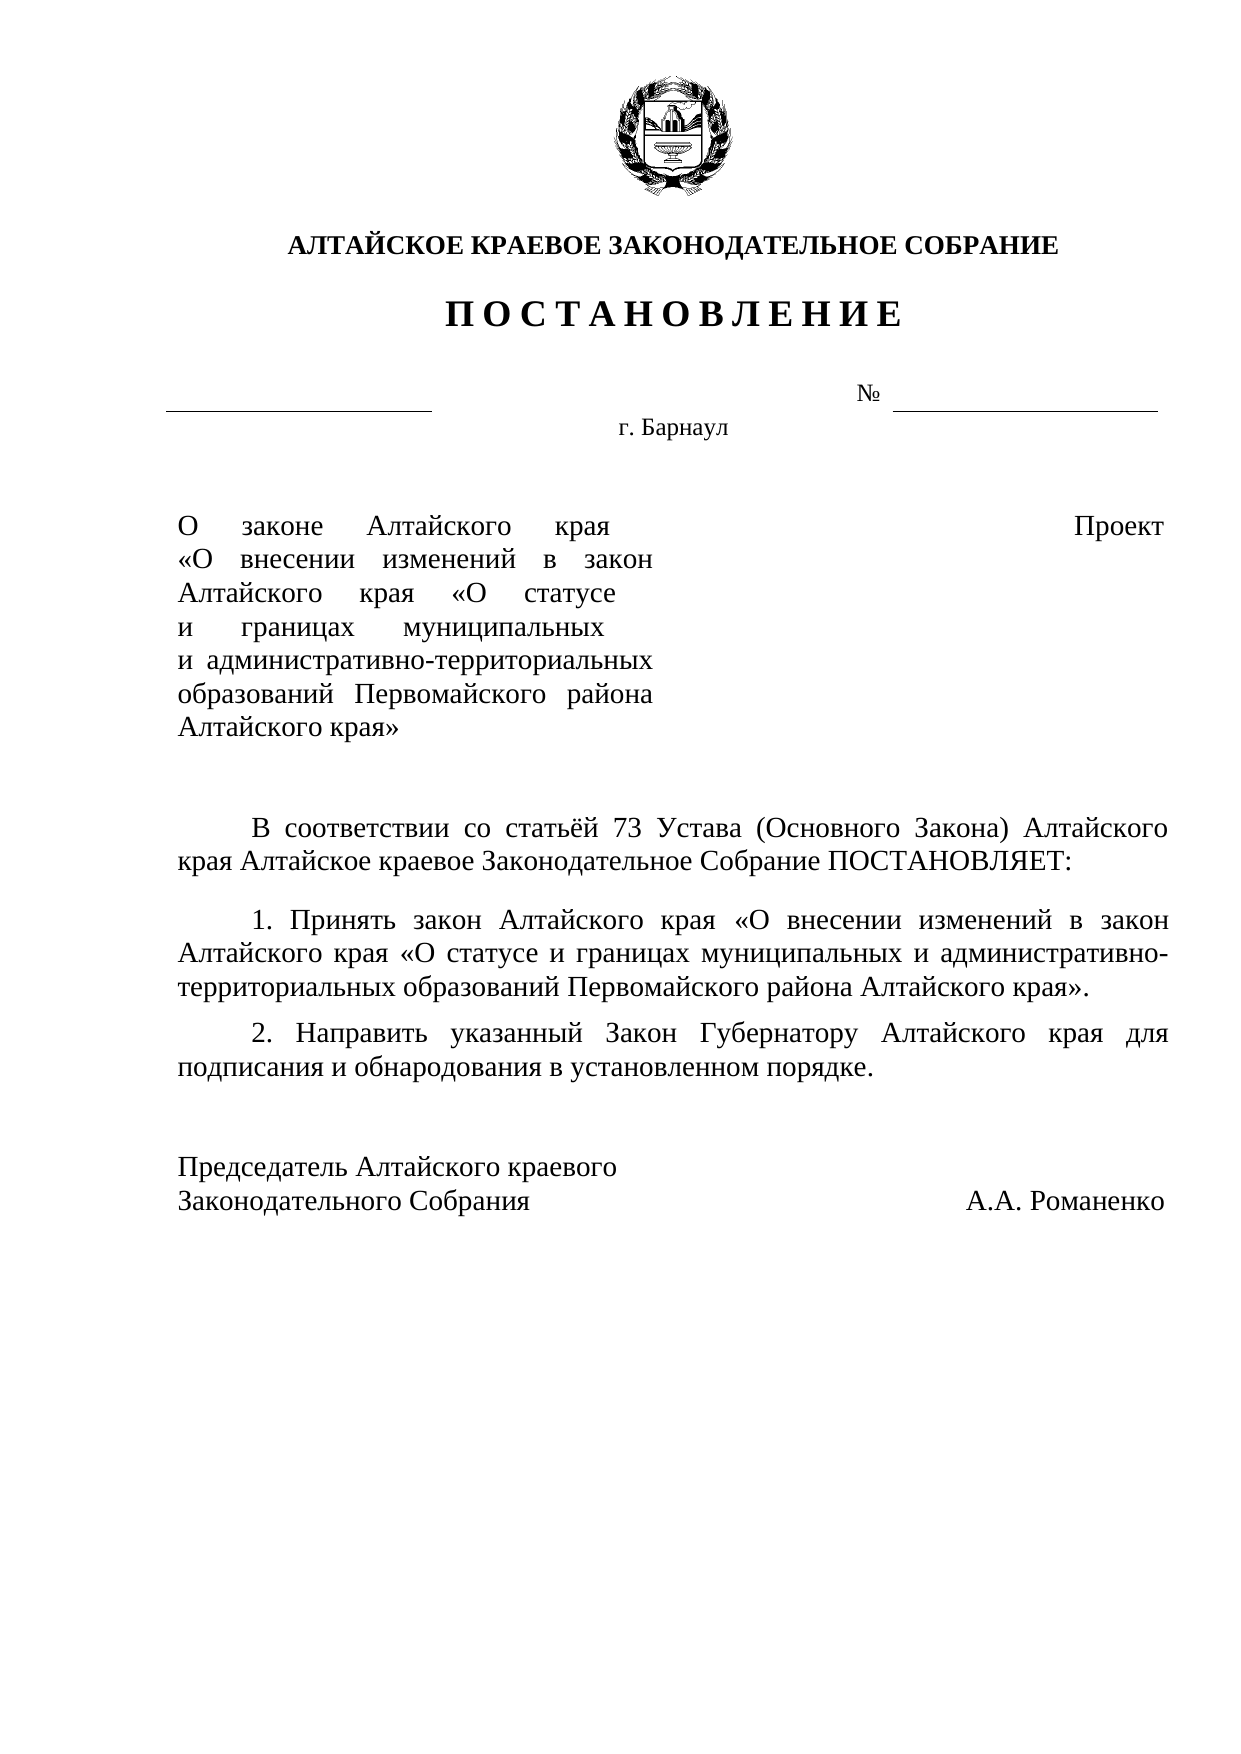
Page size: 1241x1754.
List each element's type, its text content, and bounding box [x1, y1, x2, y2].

text 2. Направить указанный Закон Губернатору Алтайского края для подписания и обнародования в установленном порядке. [177, 1015, 1169, 1082]
text 1. Принять закон Алтайского края «О внесении изменений в закон Алтайского края «О статусе и границах муниципальных и административно-территориальных образований Первомайского района Алтайского края». [177, 902, 1169, 1003]
text В соответствии со статьёй 73 Устава (Основного Закона) Алтайского края Алтайское краевое Законодательное Собрание ПОСТАНОВЛЯЕТ: [177, 810, 1169, 877]
table_header А.А. Романенко [852, 1149, 1166, 1216]
table_header Председатель Алтайского краевого Законодательного Собрания [177, 1149, 852, 1216]
table_header Проект [664, 508, 1167, 743]
table_header О законе Алтайского края «О внесении изменений в закон Алтайского края «О статусе и границах муниципальных и административно-территориальных образований Первомайского района Алтайского края» [177, 508, 664, 743]
